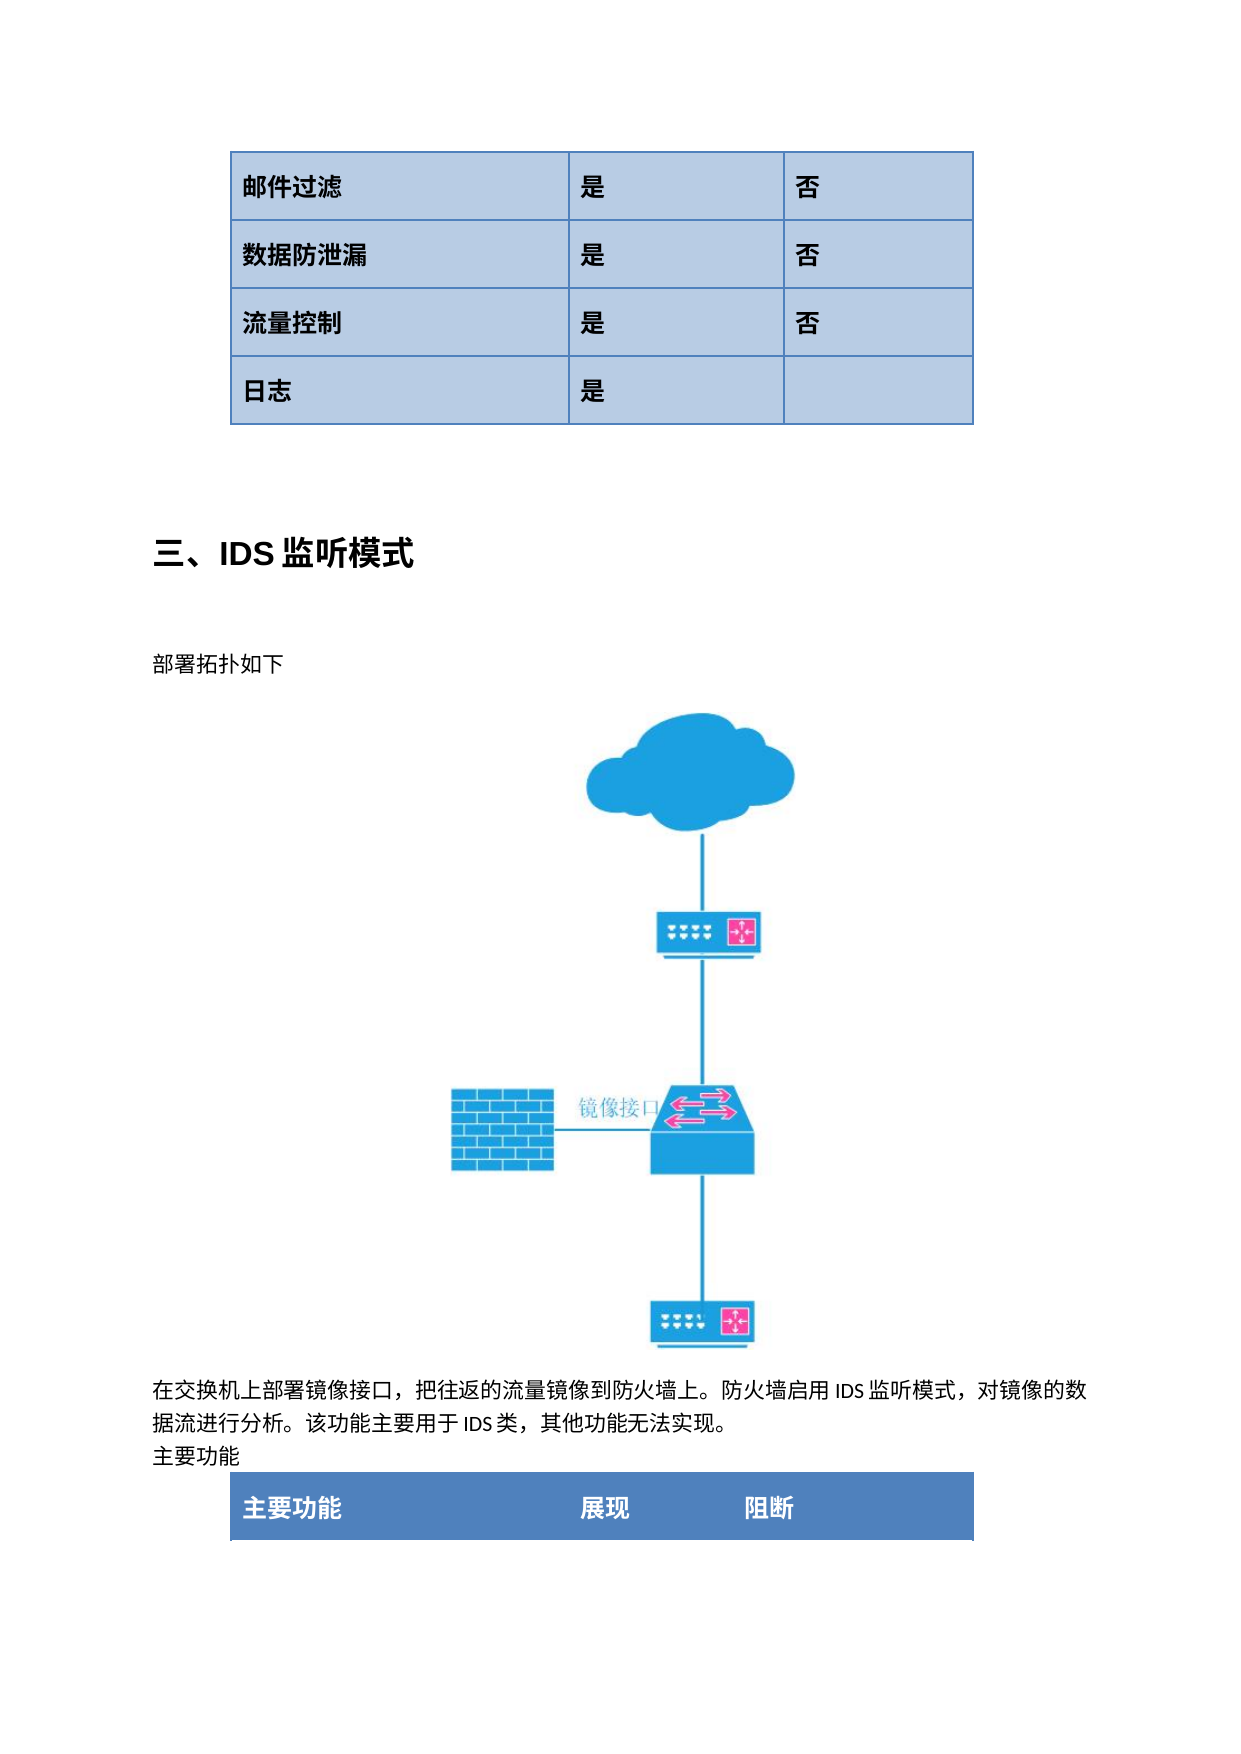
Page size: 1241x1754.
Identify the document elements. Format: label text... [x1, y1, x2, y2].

table_cell 日志 [232, 357, 568, 423]
table_cell 邮件过滤 [232, 153, 568, 219]
table_cell 流量控制 [232, 289, 568, 355]
table_cell 否 [785, 153, 972, 219]
table_header 展现 [570, 1474, 732, 1540]
table_cell 是 [570, 357, 783, 423]
table_cell 否 [785, 221, 972, 287]
table_cell 是 [570, 153, 783, 219]
table_cell 数据防泄漏 [232, 221, 568, 287]
subtitle IDS监听模式 [152, 518, 1094, 584]
table_cell 是 [570, 221, 783, 287]
table_header 主要功能 [232, 1474, 568, 1540]
text 部署拓扑如下 [152, 646, 1094, 679]
picture [450, 712, 796, 1350]
table_header 阻断 [734, 1474, 972, 1540]
table_cell 是 [570, 289, 783, 355]
list 在交换机上部署镜像接口，把往返的流量镜像到防火墙上。防火墙启用IDS监听模式，对镜像的数据流进行分析。该功能主要用于IDS类，其他功能无法实现。 [152, 1372, 1094, 1438]
table_cell 否 [785, 289, 972, 355]
table_cell [785, 357, 972, 423]
text 主要功能 [152, 1438, 1094, 1472]
